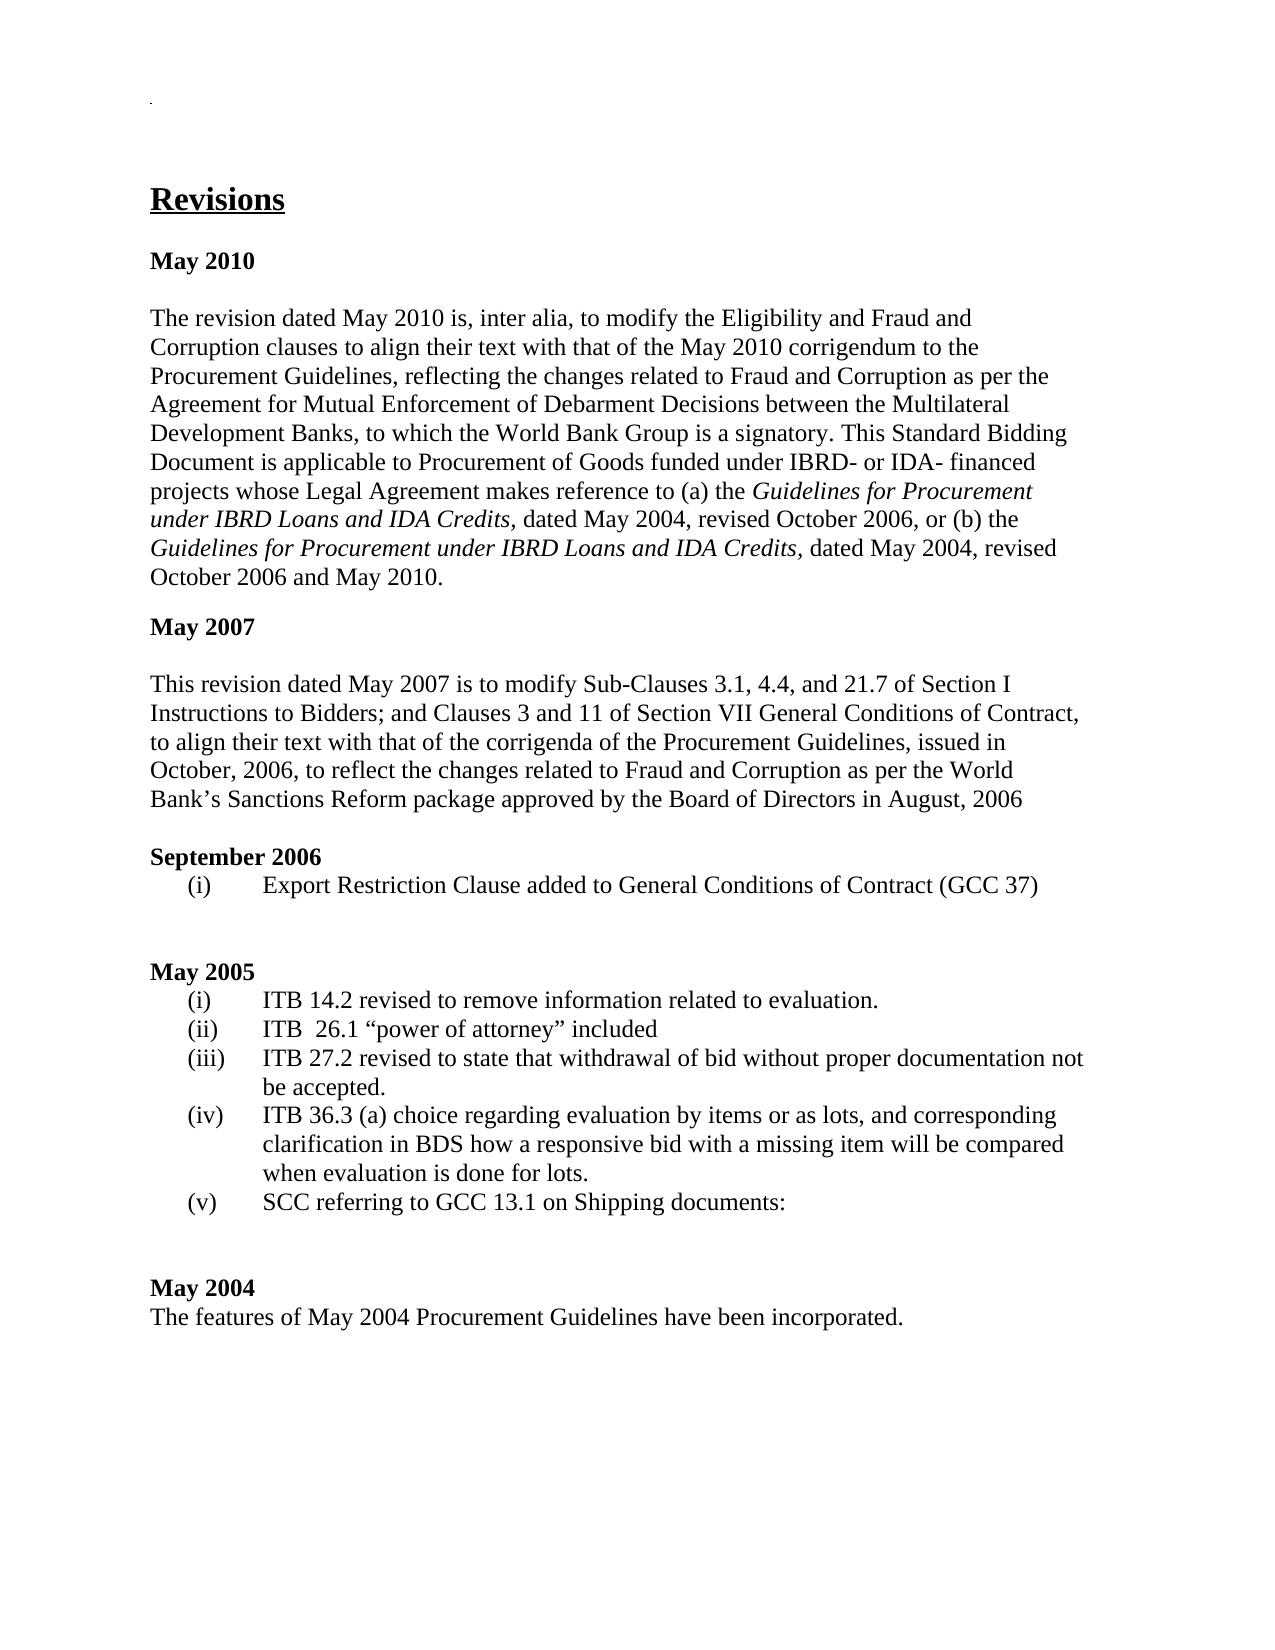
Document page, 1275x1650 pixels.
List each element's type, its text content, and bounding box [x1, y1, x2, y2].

list ITB 14.2 revised to remove information related to evaluation. [187, 985, 1087, 1014]
list ITB 26.1 “power of attorney” included [187, 1014, 1087, 1043]
list SCC referring to GCC 13.1 on Shipping documents: [187, 1187, 1087, 1215]
list ITB 27.2 revised to state that withdrawal of bid without proper documentation not be accepted. [187, 1043, 1087, 1100]
text (i) Export Restriction Clause added to General Conditions of Contract (GCC 37) [187, 870, 1087, 899]
text May 2004 [150, 1273, 1087, 1302]
text September 2006 [150, 842, 1087, 870]
text The features of May 2004 Procurement Guidelines have been incorporated. [150, 1302, 1087, 1330]
text Revisions [150, 179, 1087, 217]
text May 2005 [150, 957, 1087, 985]
text May 2007 [150, 612, 1087, 640]
list ITB 36.3 (a) choice regarding evaluation by items or as lots, and corresponding clarification in BDS how a responsive bid with a missing item will be compared when evaluation is done for lots. [187, 1100, 1087, 1187]
text The revision dated May 2010 is, inter alia, to modify the Eligibility and Fraud and Corruption clauses to align their text with that of the May 2010 corrigendum to the Procurement Guidelines, reflecting the changes related to Fraud and Corruption as per the Agreement for Mutual Enforcement of Debarment Decisions between the Multilateral Development Banks, to which the World Bank Group is a signatory. This Standard Bidding Document is applicable to Procurement of Goods funded under IBRD- or IDA- financed projects whose Legal Agreement makes reference to (a) the Guidelines for Procurement under IBRD Loans and IDA Credits, dated May 2004, revised October 2006, or (b) the Guidelines for Procurement under IBRD Loans and IDA Credits, dated May 2004, revised October 2006 and May 2010. [150, 303, 1087, 591]
text May 2010 [150, 246, 1087, 274]
text This revision dated May 2007 is to modify Sub-Clauses 3.1, 4.4, and 21.7 of Section I Instructions to Bidders; and Clauses 3 and 11 of Section VII General Conditions of Contract, to align their text with that of the corrigenda of the Procurement Guidelines, issued in October, 2006, to reflect the changes related to Fraud and Corruption as per the World Bank’s Sanctions Reform package approved by the Board of Directors in August, 2006 [150, 669, 1087, 813]
